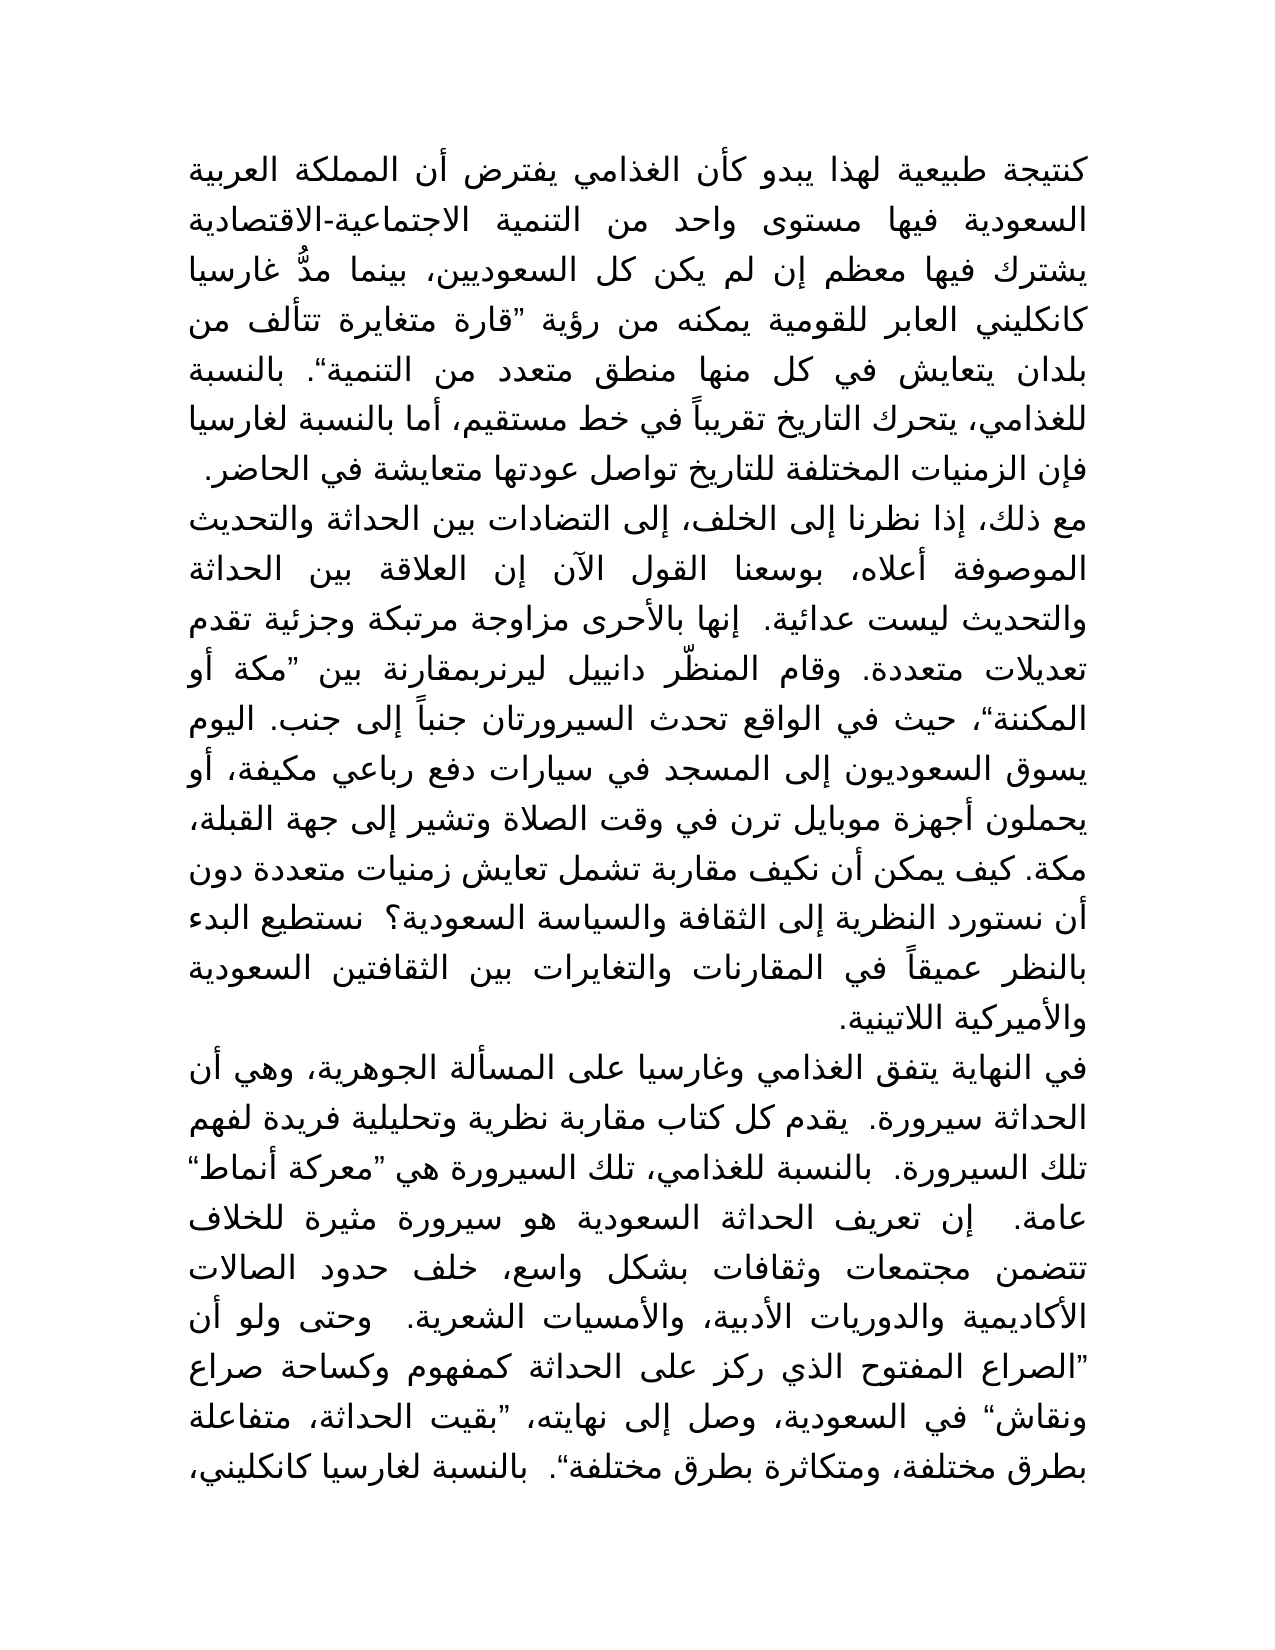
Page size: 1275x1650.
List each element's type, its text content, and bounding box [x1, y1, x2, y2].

text كنتيجة طبيعية لهذا يبدو كأن الغذامي يفترض أن المملكة العربية السعودية فيها مستوى واحد من التنمية الاجتماعية-الاقتصادية يشترك فيها معظم إن لم يكن كل السعوديين، بينما مدُّ غارسيا كانكليني العابر للقومية يمكنه من رؤية ”قارة متغايرة تتألف من بلدان يتعايش في كل منها منطق متعدد من التنمية“. بالنسبة للغذامي، يتحرك التاريخ تقريباً في خط مستقيم، أما بالنسبة لغارسيا فإن الزمنيات المختلفة للتاريخ تواصل عودتها متعايشة في الحاضر. [187, 150, 1087, 488]
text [187, 1048, 1087, 1486]
text مع ذلك، إذا نظرنا إلى الخلف، إلى التضادات بين الحداثة والتحديث الموصوفة أعلاه، بوسعنا القول الآن إن العلاقة بين الحداثة والتحديث ليست عدائية. إنها بالأحرى مزاوجة مرتبكة وجزئية تقدم تعديلات متعددة. وقام المنظّر دانييل ليرنربمقارنة بين ”مكة أو المكننة“، حيث في الواقع تحدث السيرورتان جنباً إلى جنب. اليوم يسوق السعوديون إلى المسجد في سيارات دفع رباعي مكيفة، أو يحملون أجهزة موبايل ترن في وقت الصلاة وتشير إلى جهة القبلة، مكة. كيف يمكن أن نكيف مقاربة تشمل تعايش زمنيات متعددة دون أن نستورد النظرية إلى الثقافة والسياسة السعودية؟ نستطيع البدء بالنظر عميقاً في المقارنات والتغايرات بين الثقافتين السعودية والأميركية اللاتينية. [187, 499, 1087, 1037]
